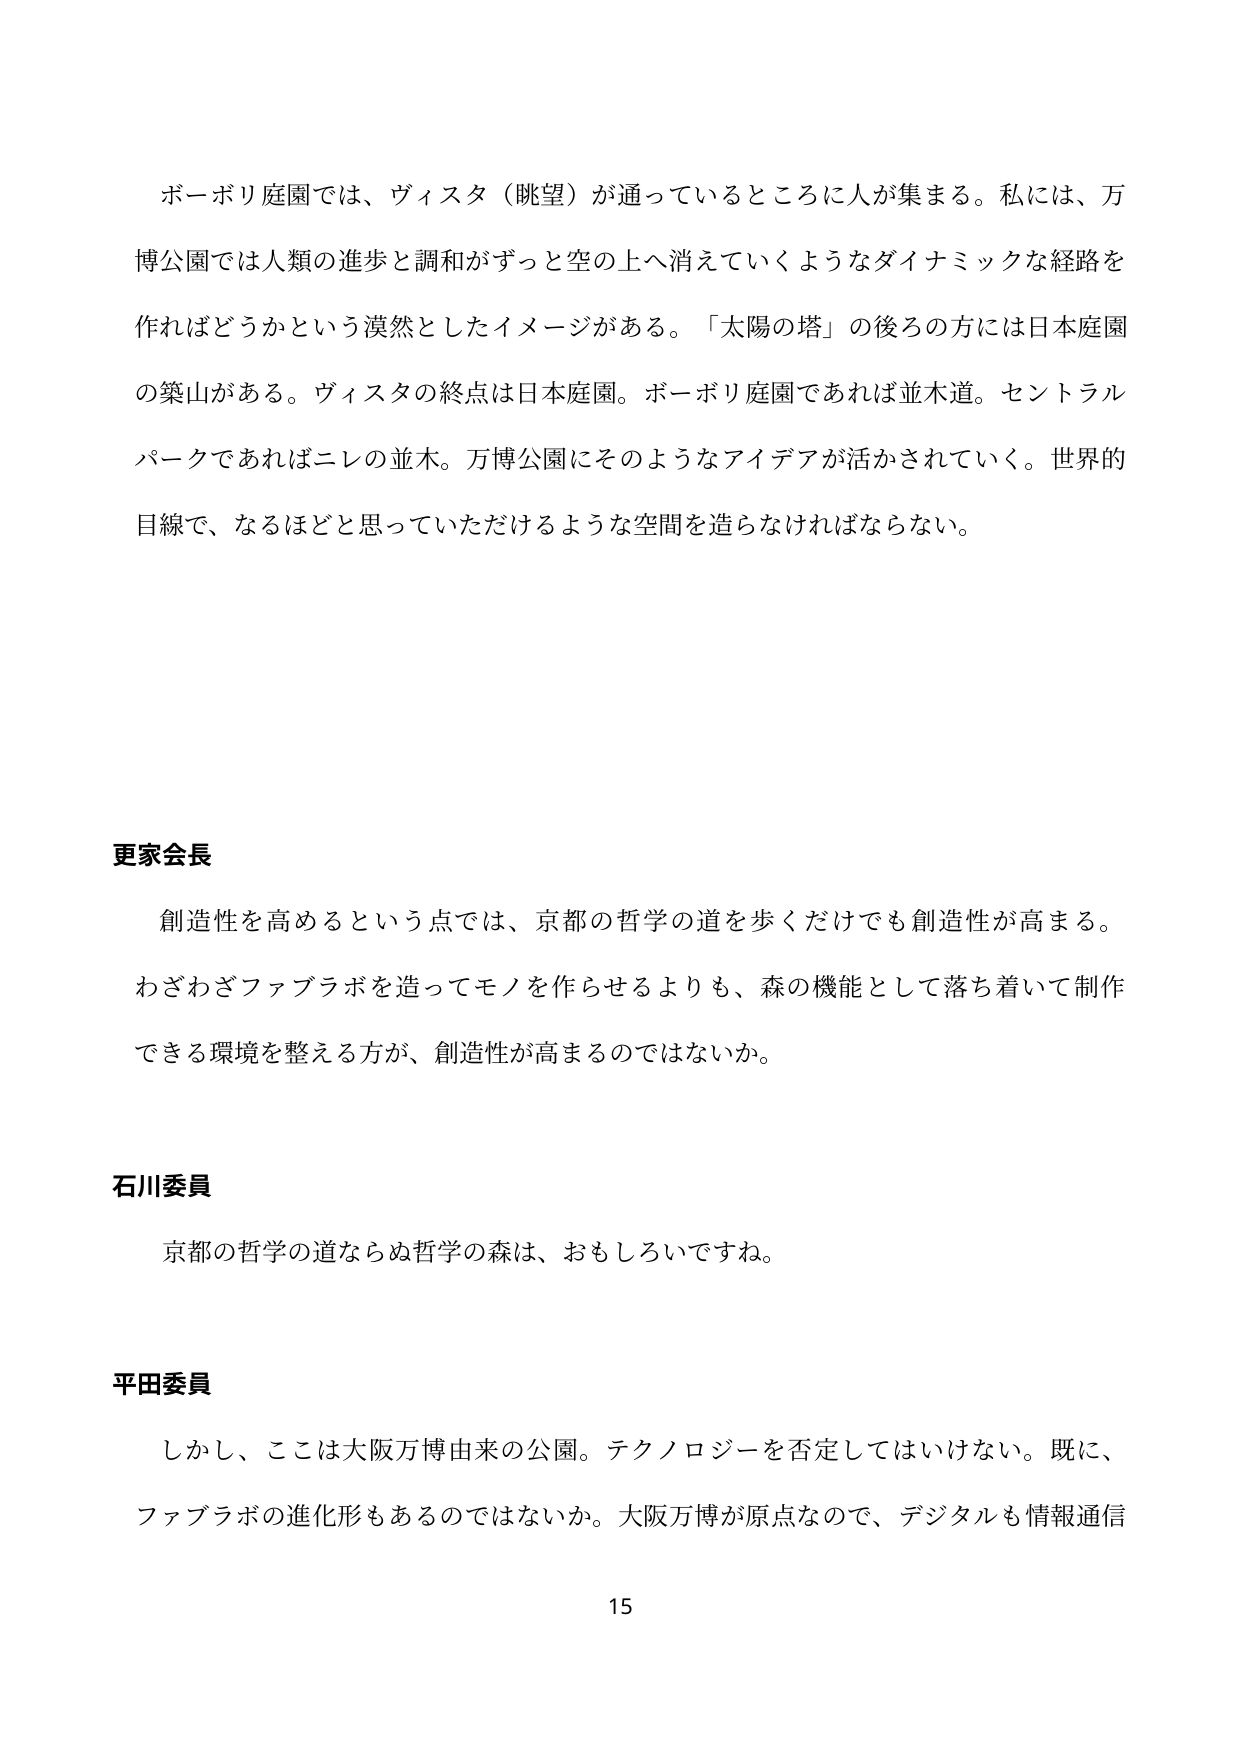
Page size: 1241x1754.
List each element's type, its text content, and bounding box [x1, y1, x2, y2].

text 京都の哲学の道ならぬ哲学の森は、おもしろいですね。 [112, 1217, 1128, 1283]
text ボーボリ庭園では、ヴィスタ（眺望）が通っているところに人が集まる。私には、万博公園では人類の進歩と調和がずっと空の上へ消えていくようなダイナミックな経路を 作ればどうかという漠然としたイメージがある。「太陽の塔」の後ろの方には日本庭園の築山がある。ヴィスタの終点は日本庭園。ボーボリ庭園であれば並木道。セントラル パークであればニレの並木。万博公園にそのようなアイデアが活かされていく。世界的 目線で、なるほどと思っていただけるような空間を造らなければならない。 [134, 161, 1128, 557]
text 石川委員 [112, 1151, 1128, 1217]
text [134, 1415, 1128, 1547]
text 更家会長 [112, 821, 1128, 887]
text 平田委員 [112, 1349, 1128, 1415]
text 創造性を高めるという点では、京都の哲学の道を歩くだけでも創造性が高まる。 わざわざファブラボを造ってモノを作らせるよりも、森の機能として落ち着いて制作 できる環境を整える方が、創造性が高まるのではないか。 [134, 887, 1128, 1085]
